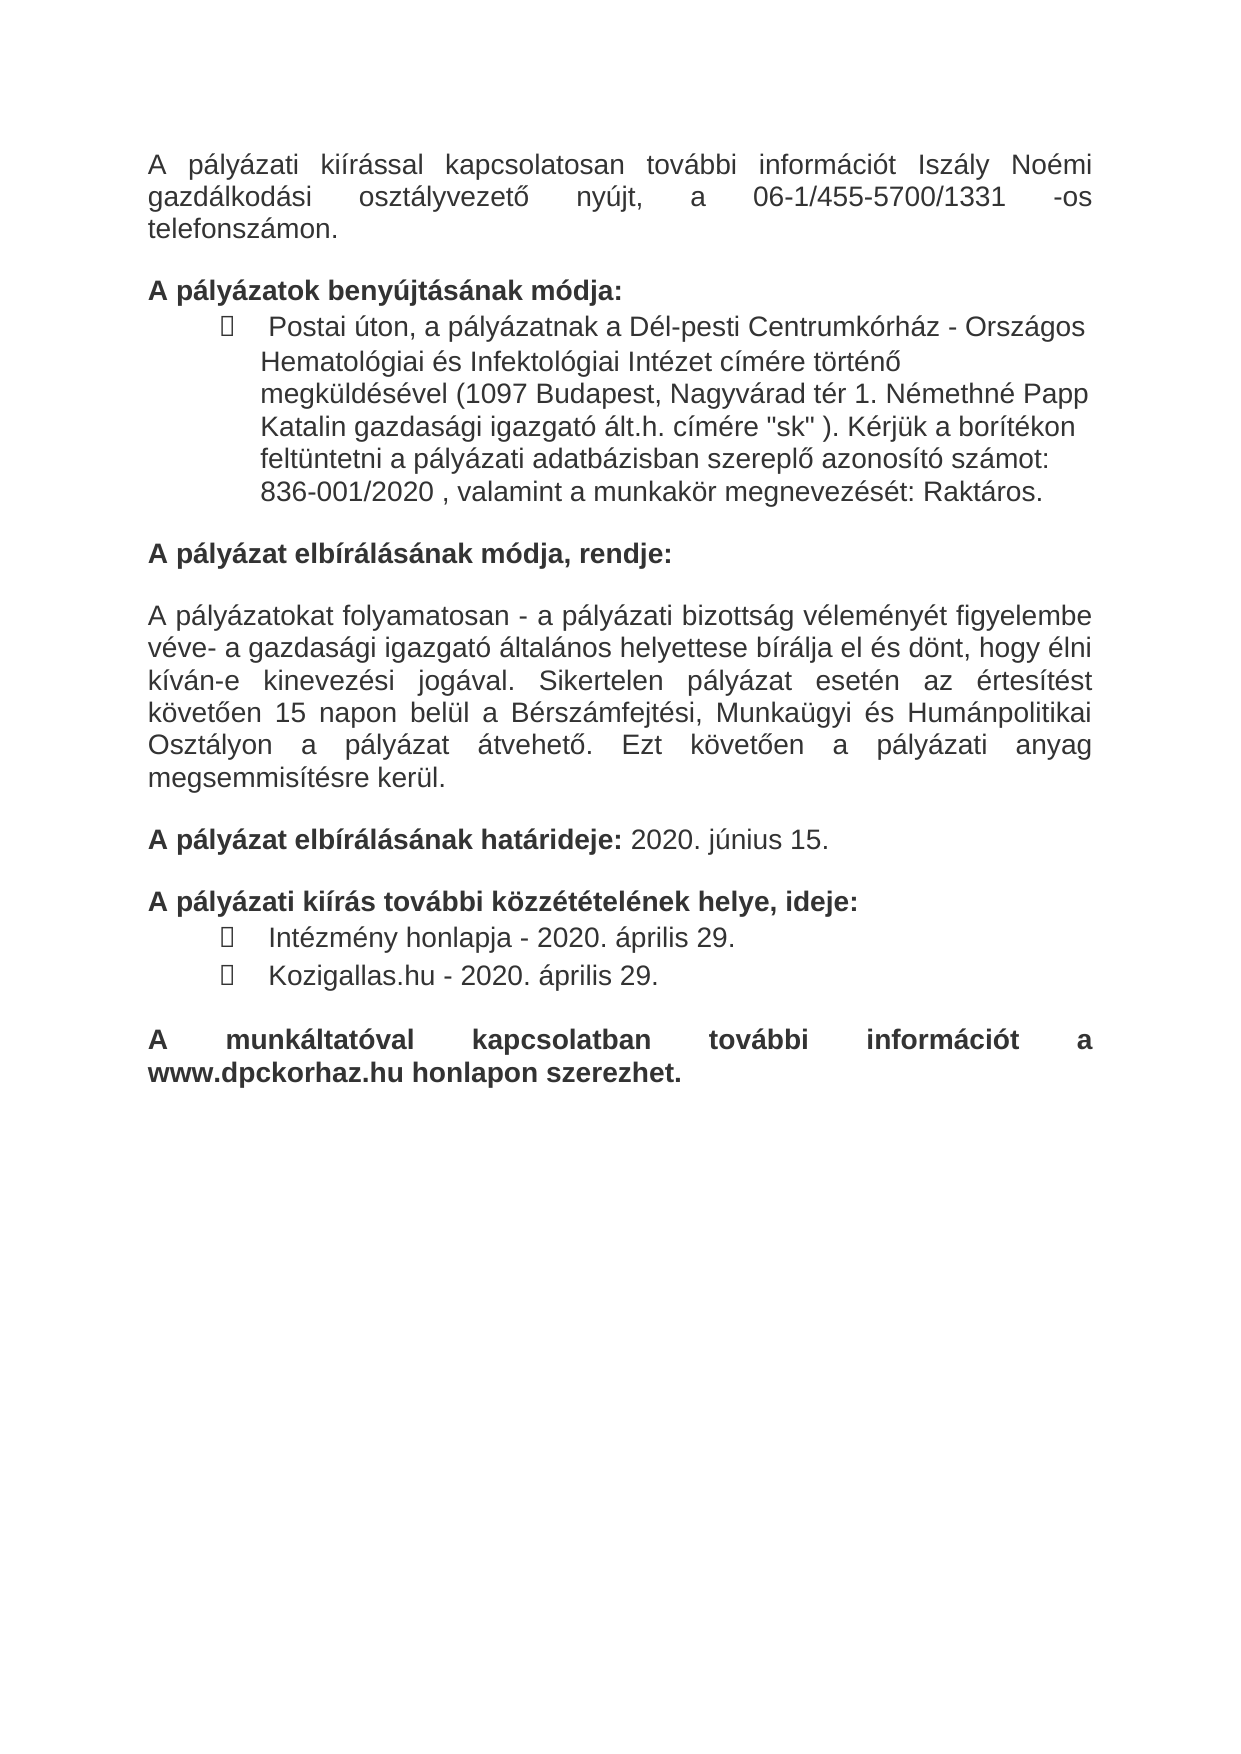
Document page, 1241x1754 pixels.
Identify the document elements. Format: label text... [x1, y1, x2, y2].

text A pályázatokat folyamatosan - a pályázati bizottság véleményét figyelembe véve- a gazdasági igazgató általános helyettese bírálja el és dönt, hogy élni kíván-e kinevezési jogával. Sikertelen pályázat esetén az értesítést követően 15 napon belül a Bérszámfejtési, Munkaügyi és Humánpolitikai Osztályon a pályázat átvehető. Ezt követően a pályázati anyag megsemmisítésre kerül. [148, 599, 1093, 793]
text  Kozigallas.hu - 2020. április 29. [218, 955, 1093, 994]
text A pályázati kiírással kapcsolatosan további információt Iszály Noémi gazdálkodási osztályvezető nyújt, a 06-1/455-5700/1331 -os telefonszámon. [148, 148, 1093, 245]
text A pályázati kiírás további közzétételének helye, ideje: [148, 884, 1093, 917]
text A munkáltatóval kapcsolatban további információt a www.dpckorhaz.hu honlapon szerezhet. [148, 1023, 1093, 1088]
text  Postai úton, a pályázatnak a Dél-pesti Centrumkórház - Országos Hematológiai és Infektológiai Intézet címére történő megküldésével (1097 Budapest, Nagyvárad tér 1. Némethné Papp Katalin gazdasági igazgató ált.h. címére "sk" ). Kérjük a borítékon feltüntetni a pályázati adatbázisban szereplő azonosító számot: 836-001/2020 , valamint a munkakör megnevezését: Raktáros. [218, 307, 1093, 507]
text A pályázat elbírálásának határideje: 2020. június 15. [148, 823, 1093, 855]
text A pályázat elbírálásának módja, rendje: [148, 537, 1093, 569]
text  Intézmény honlapja - 2020. április 29. [218, 917, 1093, 955]
text A pályázatok benyújtásának módja: [148, 274, 1093, 307]
